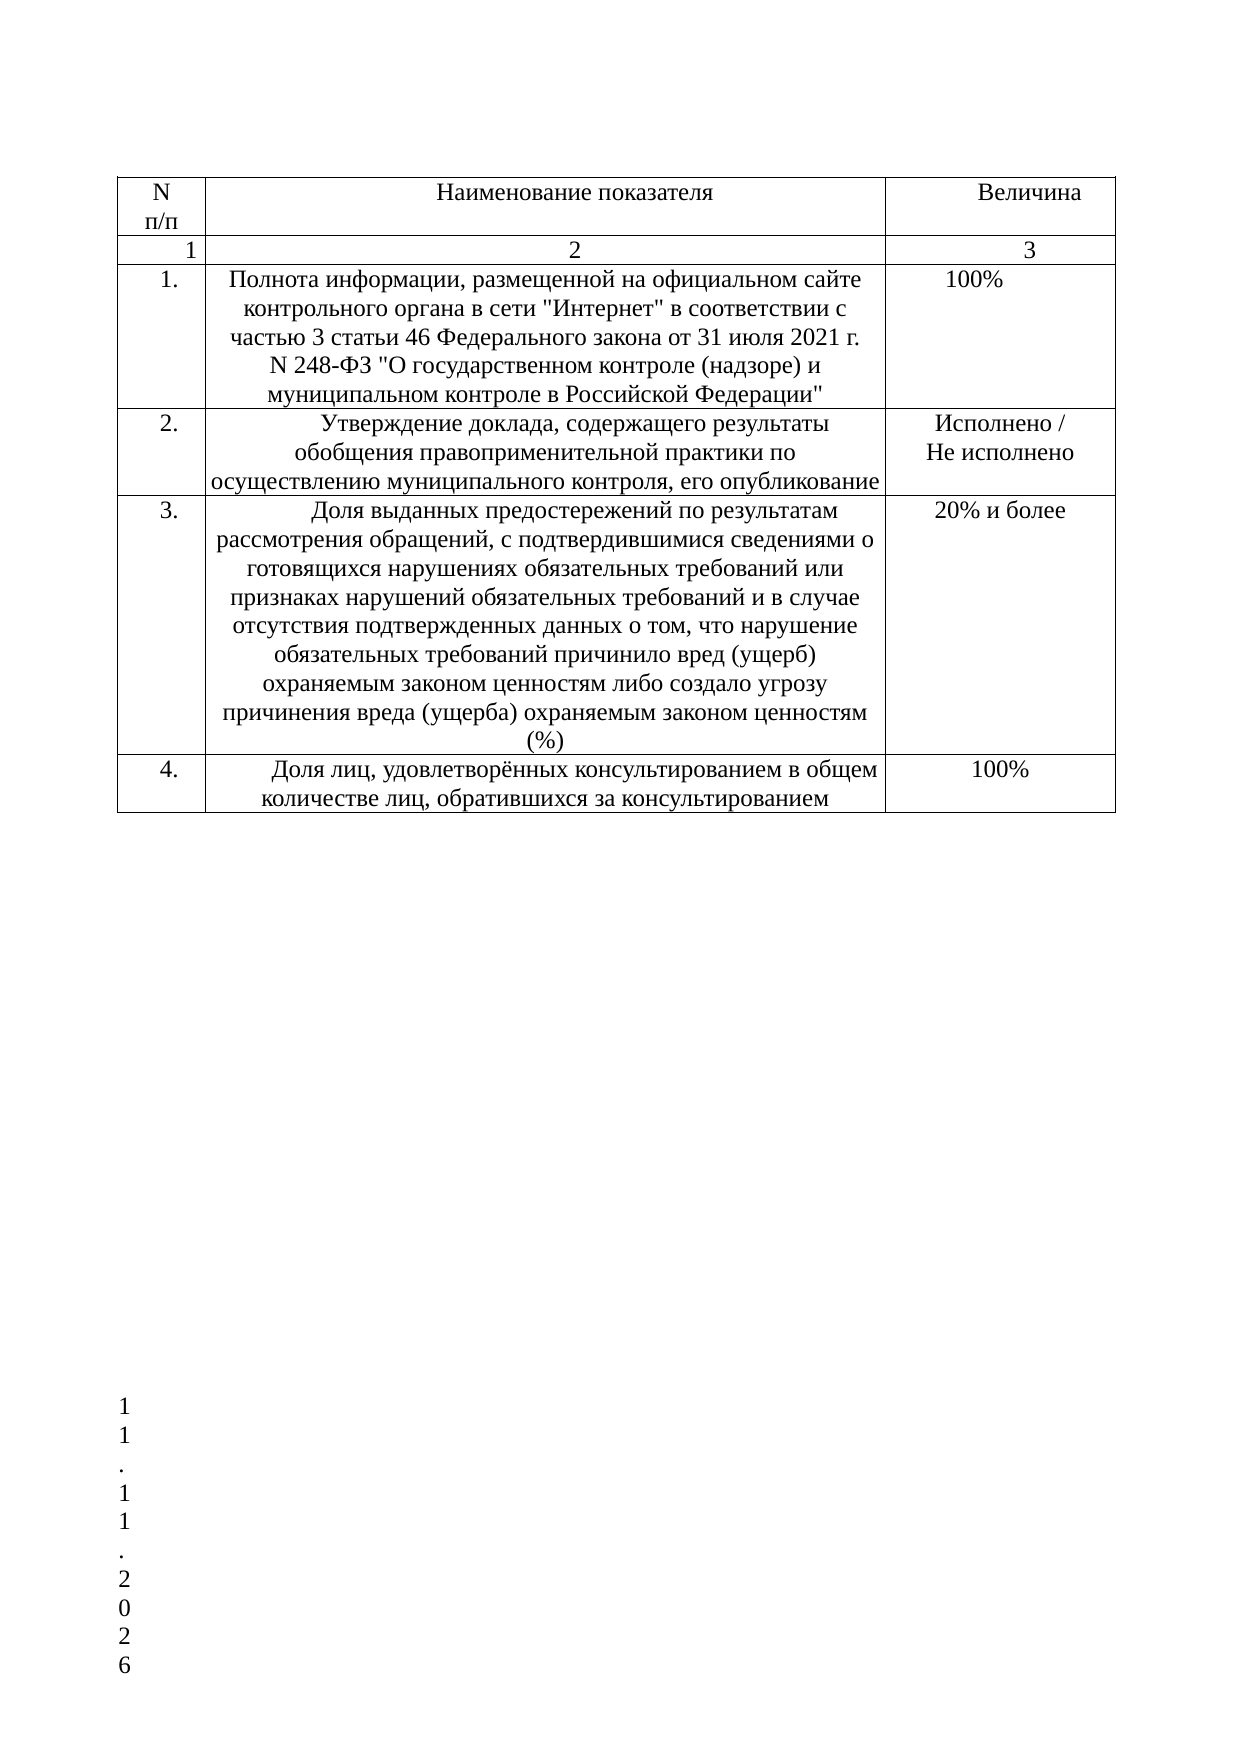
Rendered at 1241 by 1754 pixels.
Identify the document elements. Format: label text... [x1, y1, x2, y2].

table_cell Исполнено / Не исполнено [886, 409, 1115, 495]
table_cell 20% и более [886, 496, 1115, 754]
table_cell 1. [118, 265, 205, 408]
table_cell Доля лиц, удовлетворённых консультированием в общем количестве лиц, обратившихся за консультированием [206, 755, 885, 812]
table_cell 2. [118, 409, 205, 495]
table_cell Полнота информации, размещенной на официальном сайте контрольного органа в сети "Интернет" в соответствии с частью 3 статьи 46 Федерального закона от 31 июля 2021 г. N 248-ФЗ "О государственном контроле (надзоре) и муниципальном контроле в Российской Федерации" [206, 265, 885, 408]
table_header Величина [886, 178, 1115, 234]
table_cell Утверждение доклада, содержащего результаты обобщения правоприменительной практики по осуществлению муниципального контроля, его опубликование [206, 409, 885, 495]
table_cell 1 [118, 236, 205, 264]
table_cell 4. [118, 755, 205, 812]
table_cell 100% [886, 755, 1115, 812]
table_cell 3. [118, 496, 205, 754]
table_header N п/п [118, 178, 205, 234]
table_header Наименование показателя [206, 178, 885, 234]
table_cell Доля выданных предостережений по результатам рассмотрения обращений, с подтвердившимися сведениями о готовящихся нарушениях обязательных требований или признаках нарушений обязательных требований и в случае отсутствия подтвержденных данных о том, что нарушение обязательных требований причинило вред (ущерб) охраняемым законом ценностям либо создало угрозу причинения вреда (ущерба) охраняемым законом ценностям (%) [206, 496, 885, 754]
table_cell 3 [886, 236, 1115, 264]
table_cell 2 [206, 236, 885, 264]
table_cell 100% [886, 265, 1115, 408]
